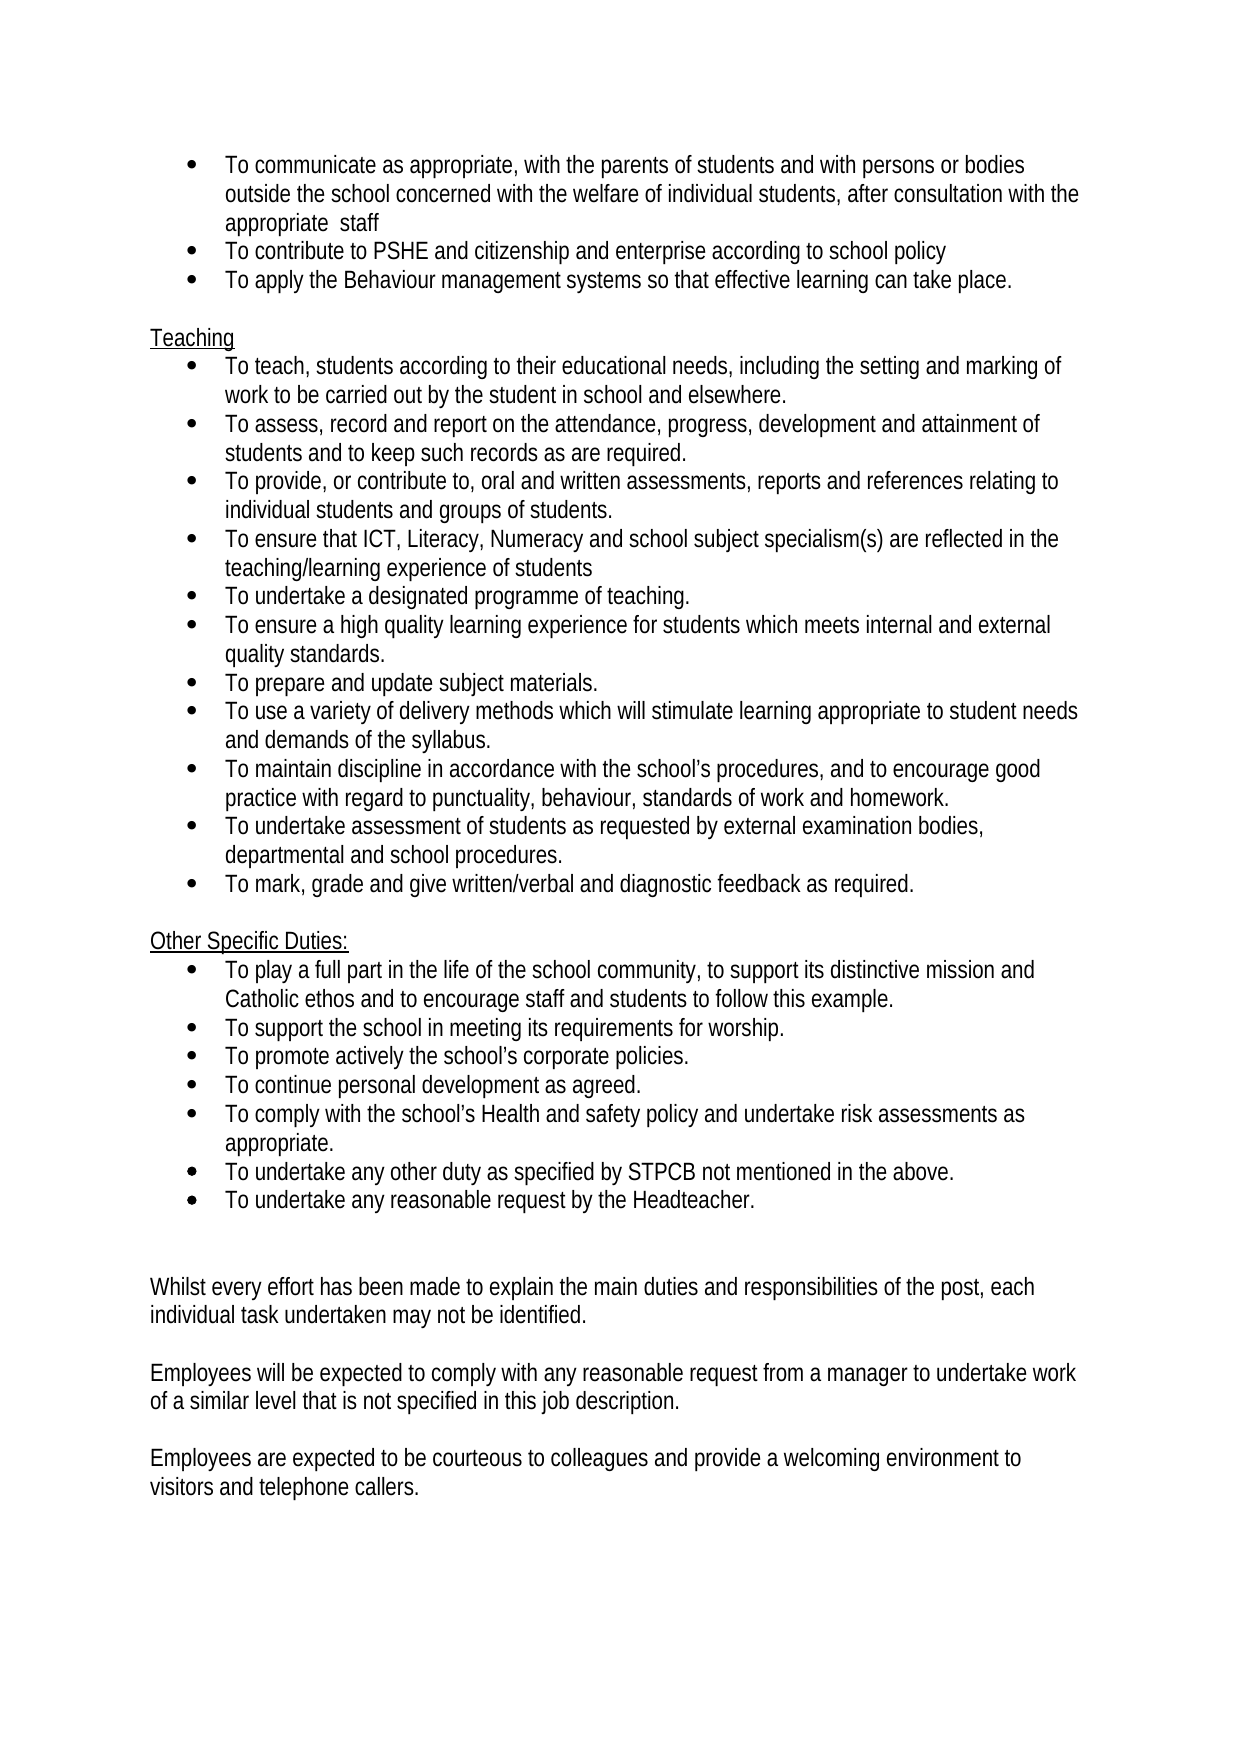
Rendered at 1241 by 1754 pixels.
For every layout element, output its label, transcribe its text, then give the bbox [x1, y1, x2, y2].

list To promote actively the school’s corporate policies. [187, 1041, 1090, 1070]
list To continue personal development as agreed. [187, 1070, 1090, 1099]
list To undertake any other duty as specified by STPCB not mentioned in the above. [187, 1157, 1090, 1185]
list To assess, record and report on the attendance, progress, development and attainment of students and to keep such records as are required. [187, 409, 1090, 466]
list To teach, students according to their educational needs, including the setting and marking of work to be carried out by the student in school and elsewhere. [187, 351, 1090, 409]
list To prepare and update subject materials. [187, 667, 1090, 696]
list To undertake assessment of students as requested by external examination bodies, departmental and school procedures. [187, 811, 1090, 869]
list To contribute to PSHE and citizenship and enterprise according to school policy [187, 236, 1090, 265]
list To ensure that ICT, Literacy, Numeracy and school subject specialism(s) are reflected in the teaching/learning experience of students [187, 524, 1090, 581]
list To undertake a designated programme of teaching. [187, 581, 1090, 610]
text Other Specific Duties: [150, 926, 1090, 955]
text Employees are expected to be courteous to colleagues and provide a welcoming environment to visitors and telephone callers. [150, 1443, 1090, 1501]
text Whilst every effort has been made to explain the main duties and responsibilities of the post, each individual task undertaken may not be identified. [150, 1272, 1090, 1329]
list To communicate as appropriate, with the parents of students and with persons or bodies outside the school concerned with the welfare of individual students, after consultation with the appropriate staff [187, 150, 1090, 236]
list To apply the Behaviour management systems so that effective learning can take place. [187, 265, 1090, 294]
list To undertake any reasonable request by the Headteacher. [187, 1185, 1090, 1214]
list To ensure a high quality learning experience for students which meets internal and external quality standards. [187, 610, 1090, 667]
list To support the school in meeting its requirements for worship. [187, 1012, 1090, 1041]
text Employees will be expected to comply with any reasonable request from a manager to undertake work of a similar level that is not specified in this job description. [150, 1357, 1090, 1415]
list To play a full part in the life of the school community, to support its distinctive mission and Catholic ethos and to encourage staff and students to follow this example. [187, 955, 1090, 1012]
list To use a variety of delivery methods which will stimulate learning appropriate to student needs and demands of the syllabus. [187, 696, 1090, 754]
list To mark, grade and give written/verbal and diagnostic feedback as required. [187, 869, 1090, 898]
text Teaching [150, 322, 1090, 351]
list To maintain discipline in accordance with the school’s procedures, and to encourage good practice with regard to punctuality, behaviour, standards of work and homework. [187, 754, 1090, 811]
list To comply with the school’s Health and safety policy and undertake risk assessments as appropriate. [187, 1099, 1090, 1157]
list To provide, or contribute to, oral and written assessments, reports and references relating to individual students and groups of students. [187, 466, 1090, 524]
